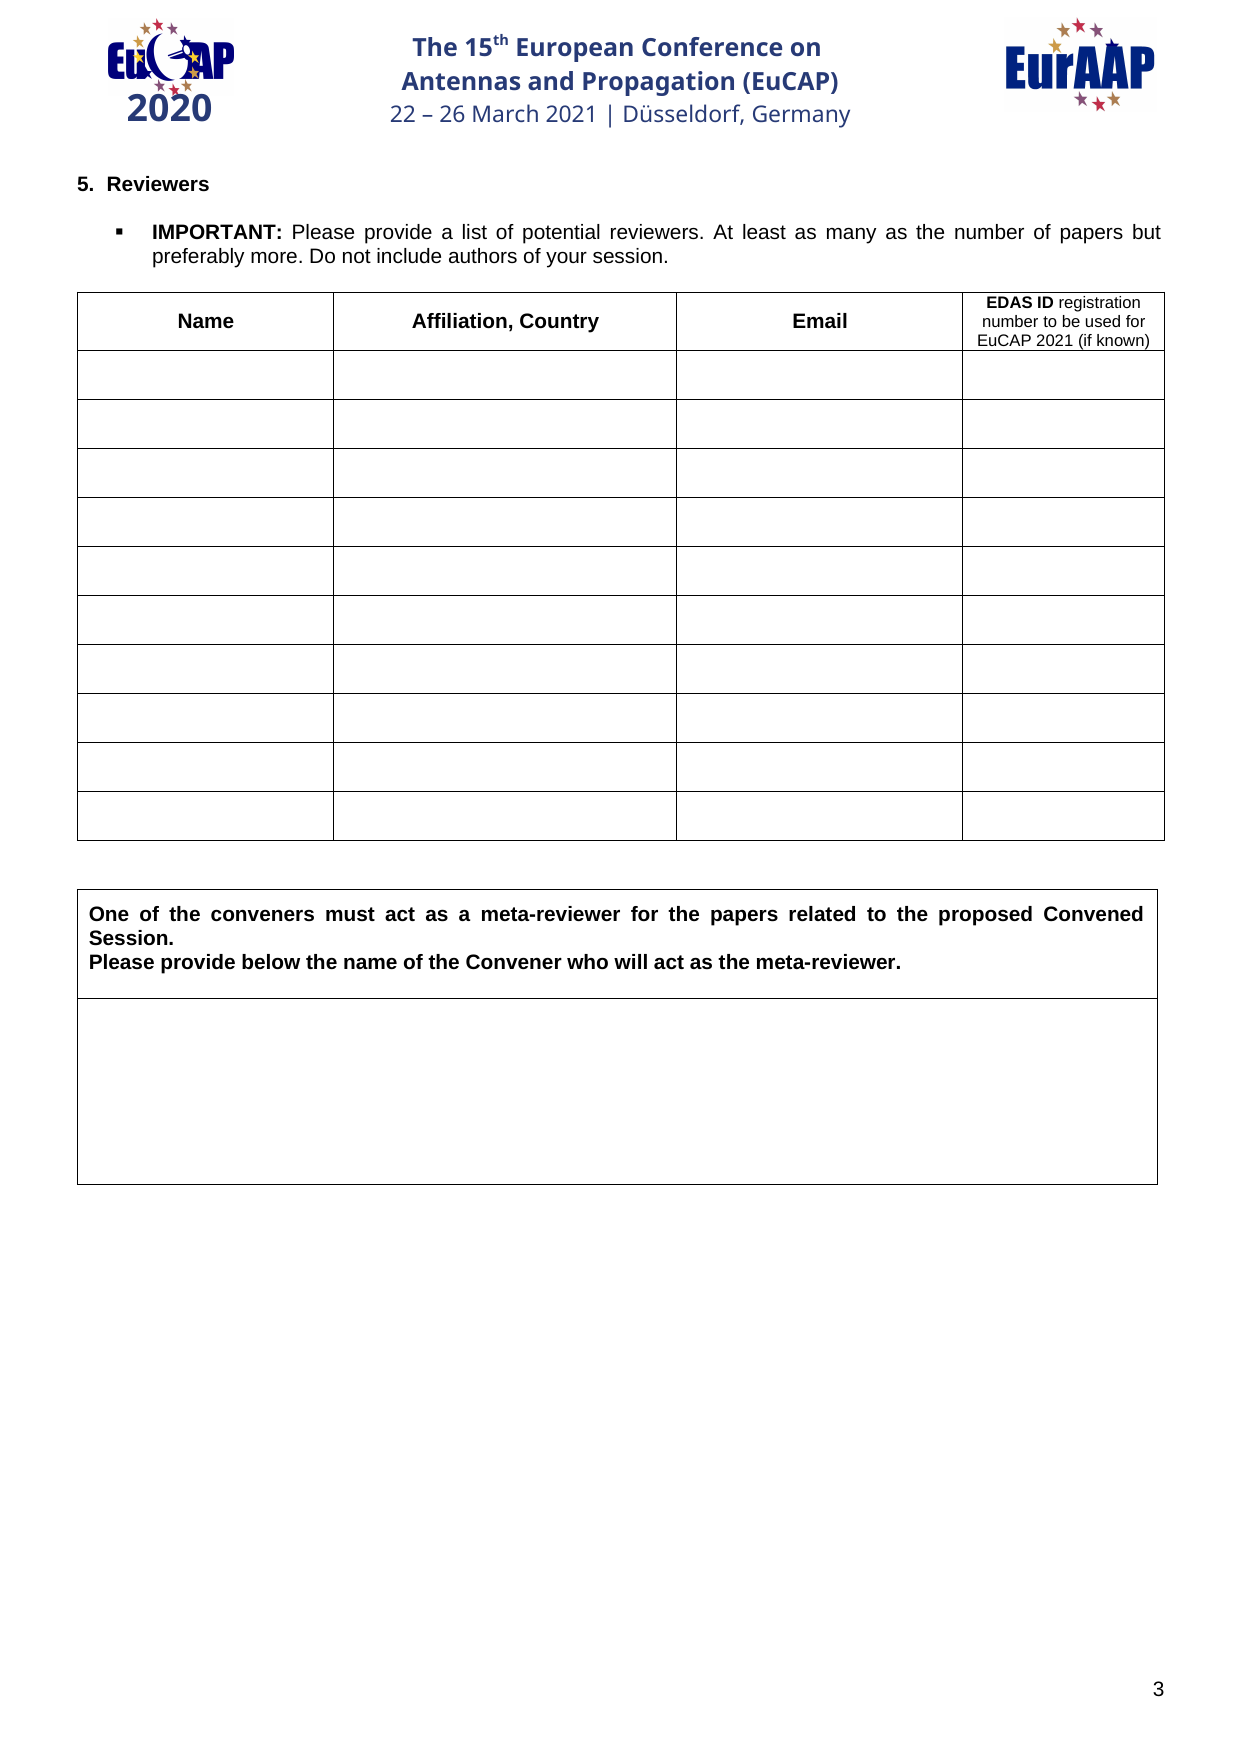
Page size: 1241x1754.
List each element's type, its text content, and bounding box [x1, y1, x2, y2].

table_cell [334, 743, 676, 791]
table_cell [677, 547, 962, 595]
table_cell [963, 498, 1164, 546]
table_cell [677, 743, 962, 791]
table_cell [677, 694, 962, 742]
picture [108, 18, 234, 96]
table_cell [963, 449, 1164, 497]
table_cell [78, 351, 333, 399]
table_cell [963, 547, 1164, 595]
table_cell [963, 792, 1164, 840]
table_cell [963, 351, 1164, 399]
list Reviewers [77, 172, 1163, 196]
table_cell [963, 400, 1164, 448]
table_header EDAS ID registration number to be used for EuCAP 2021 (if known) [963, 293, 1164, 350]
table_cell [78, 999, 1157, 1183]
table_cell [677, 498, 962, 546]
table_cell [334, 400, 676, 448]
table_cell [78, 694, 333, 742]
table_cell [677, 400, 962, 448]
table_cell [78, 596, 333, 644]
table_cell [334, 449, 676, 497]
table_cell [334, 792, 676, 840]
table_cell [78, 743, 333, 791]
table_cell [78, 400, 333, 448]
table_cell [334, 351, 676, 399]
table_cell [78, 449, 333, 497]
list IMPORTANT: Please provide a list of potential reviewers. At least as many as the number of papers but preferably more. Do not include authors of your session. [114, 219, 1163, 268]
table_cell [963, 645, 1164, 693]
table_cell [78, 547, 333, 595]
table_cell [677, 596, 962, 644]
table_cell [334, 645, 676, 693]
table_header Affiliation, Country [334, 293, 676, 350]
table_cell [334, 547, 676, 595]
table_cell [78, 645, 333, 693]
table_header Name [78, 293, 333, 350]
table_cell [677, 449, 962, 497]
table_cell [334, 498, 676, 546]
table_header Email [677, 293, 962, 350]
table_cell [677, 792, 962, 840]
table_cell [78, 498, 333, 546]
picture [1003, 17, 1157, 112]
table_cell [677, 351, 962, 399]
table_cell [677, 645, 962, 693]
table_cell [334, 596, 676, 644]
table_cell [334, 694, 676, 742]
table_header One of the conveners must act as a meta-reviewer for the papers related to the proposed Convened Session. Please provide below the name of the Convener who will act as the meta-reviewer. [78, 890, 1157, 998]
table_cell [963, 694, 1164, 742]
table_cell [963, 743, 1164, 791]
table_cell [78, 792, 333, 840]
table_cell [963, 596, 1164, 644]
